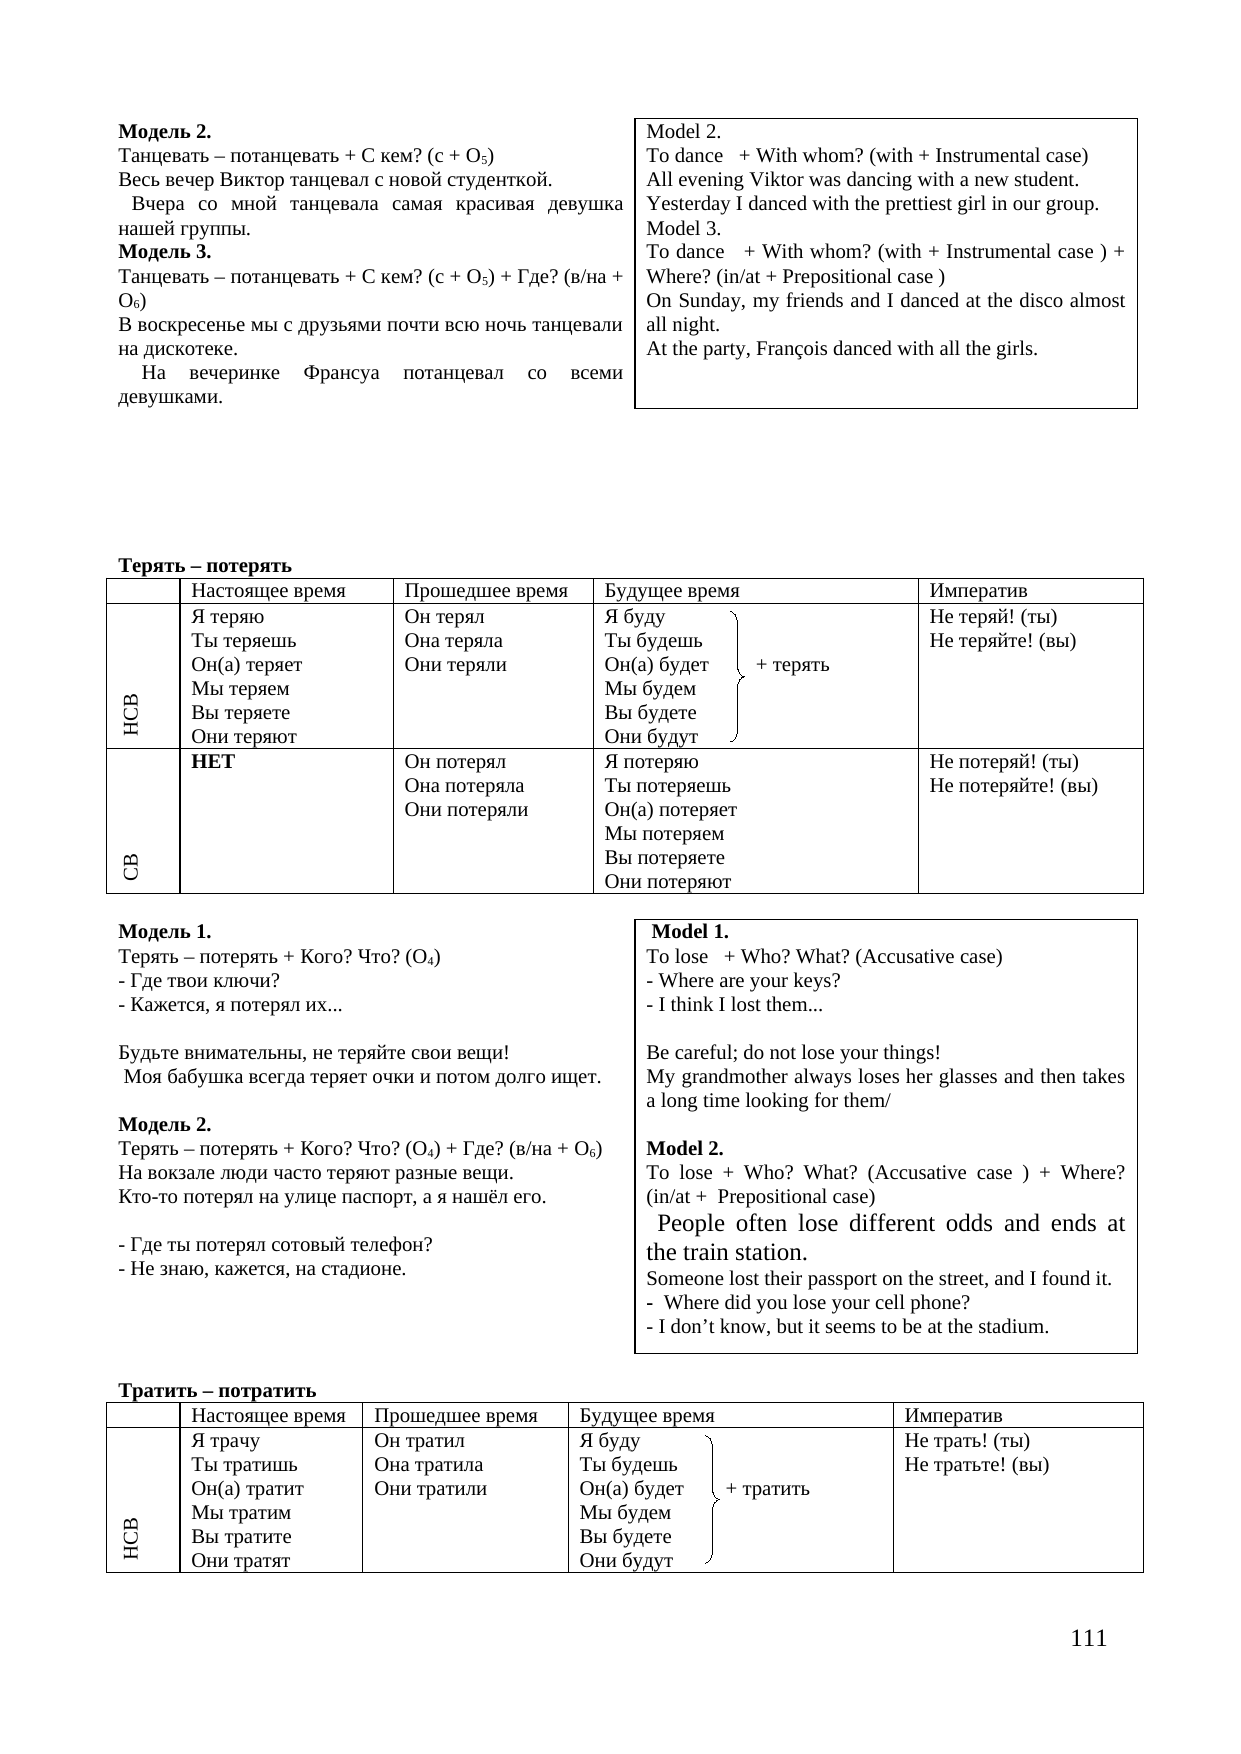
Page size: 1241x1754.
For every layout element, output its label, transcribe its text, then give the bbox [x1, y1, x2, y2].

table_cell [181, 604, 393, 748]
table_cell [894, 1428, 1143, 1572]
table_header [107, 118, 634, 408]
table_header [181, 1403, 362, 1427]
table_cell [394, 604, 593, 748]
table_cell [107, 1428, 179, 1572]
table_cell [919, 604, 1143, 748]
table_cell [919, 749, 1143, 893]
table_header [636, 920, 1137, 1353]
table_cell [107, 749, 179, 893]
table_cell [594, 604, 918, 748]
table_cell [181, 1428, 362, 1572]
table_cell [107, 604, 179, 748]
text Терять – потерять [118, 553, 1107, 577]
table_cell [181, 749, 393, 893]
text Тратить – потратить [118, 1378, 1107, 1402]
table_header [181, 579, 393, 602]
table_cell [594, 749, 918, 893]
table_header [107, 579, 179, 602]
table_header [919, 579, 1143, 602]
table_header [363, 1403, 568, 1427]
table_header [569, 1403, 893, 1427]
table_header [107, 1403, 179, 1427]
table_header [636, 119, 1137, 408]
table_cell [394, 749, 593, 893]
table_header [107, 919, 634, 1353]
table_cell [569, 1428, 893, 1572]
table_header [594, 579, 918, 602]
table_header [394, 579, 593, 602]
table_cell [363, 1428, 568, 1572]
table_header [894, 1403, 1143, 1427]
